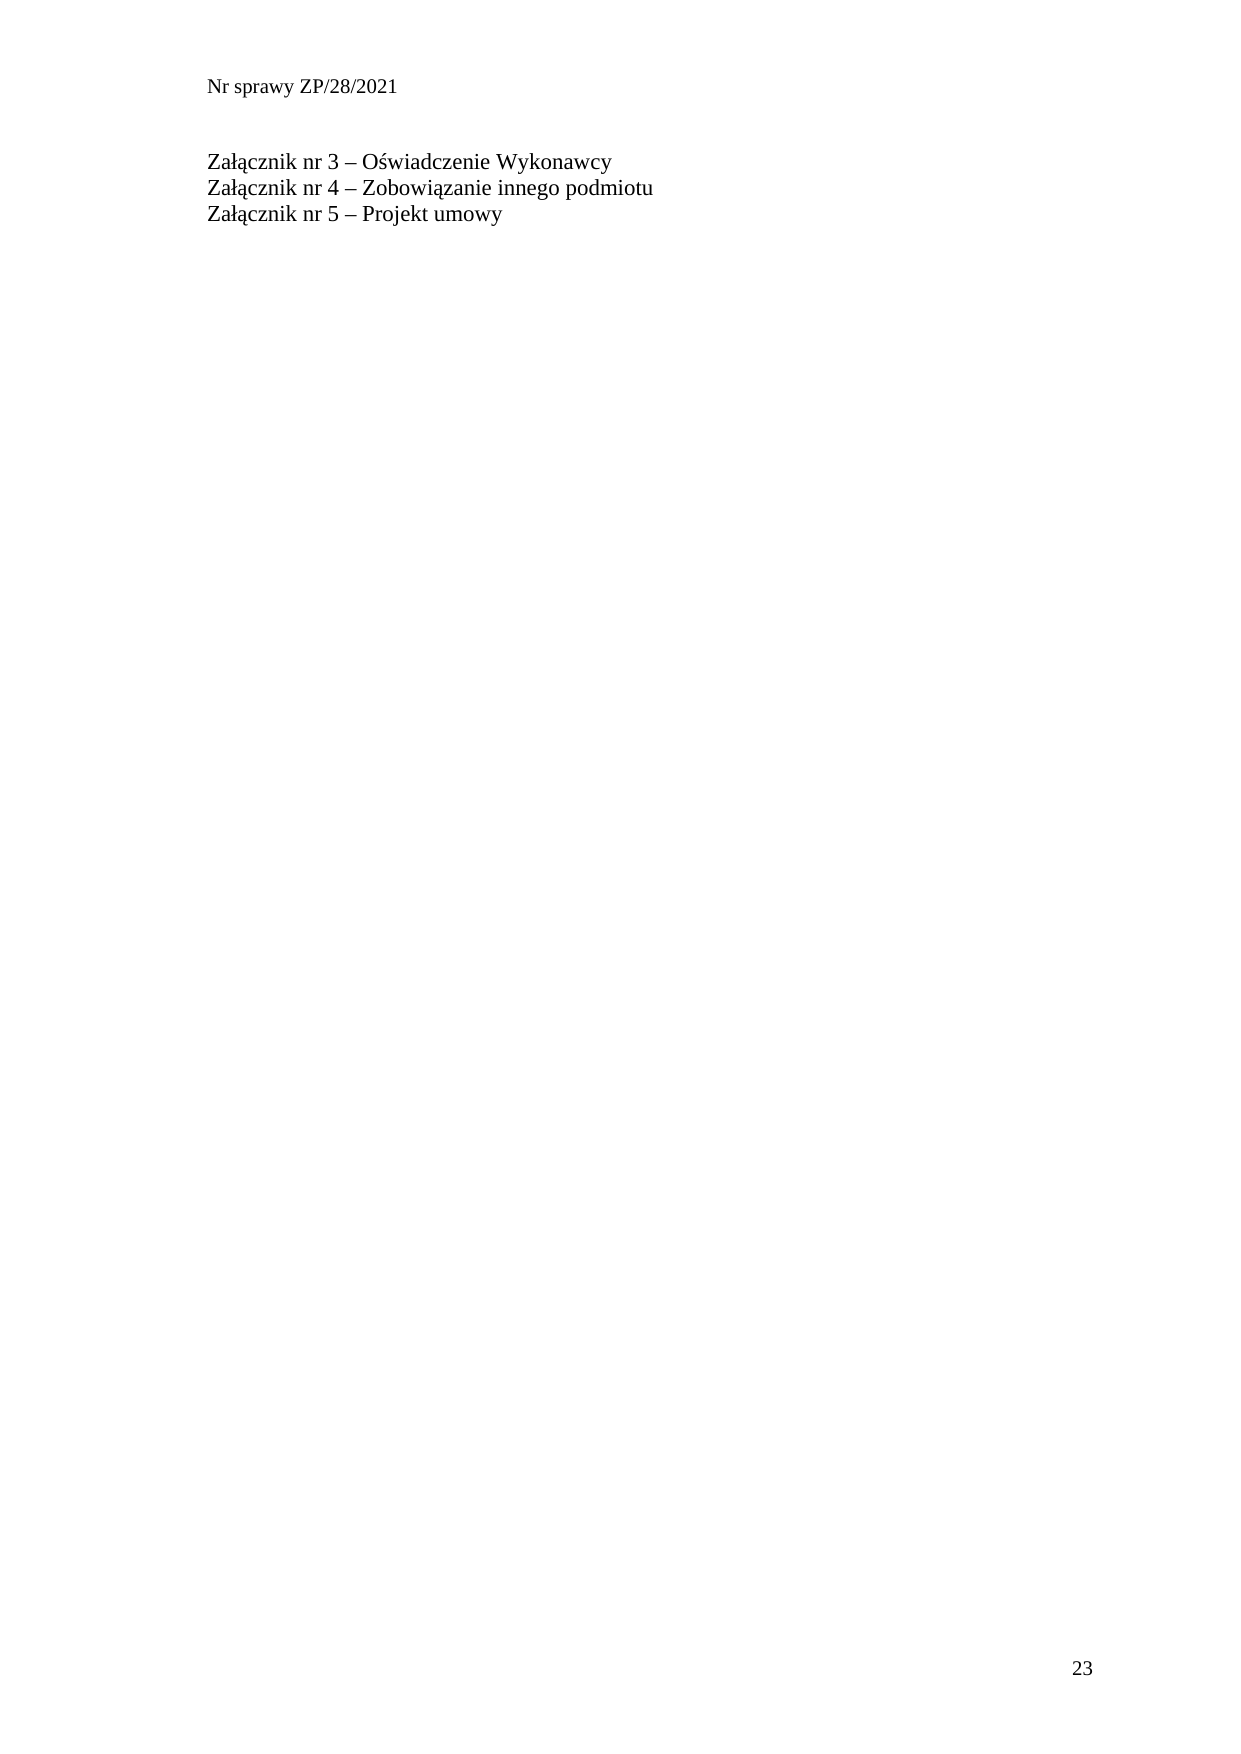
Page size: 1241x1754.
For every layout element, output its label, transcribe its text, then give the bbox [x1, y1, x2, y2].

text Załącznik nr 5 – Projekt umowy [207, 200, 1092, 227]
text Załącznik nr 3 – Oświadczenie Wykonawcy [207, 148, 1092, 174]
text Załącznik nr 4 – Zobowiązanie innego podmiotu [207, 174, 1092, 200]
